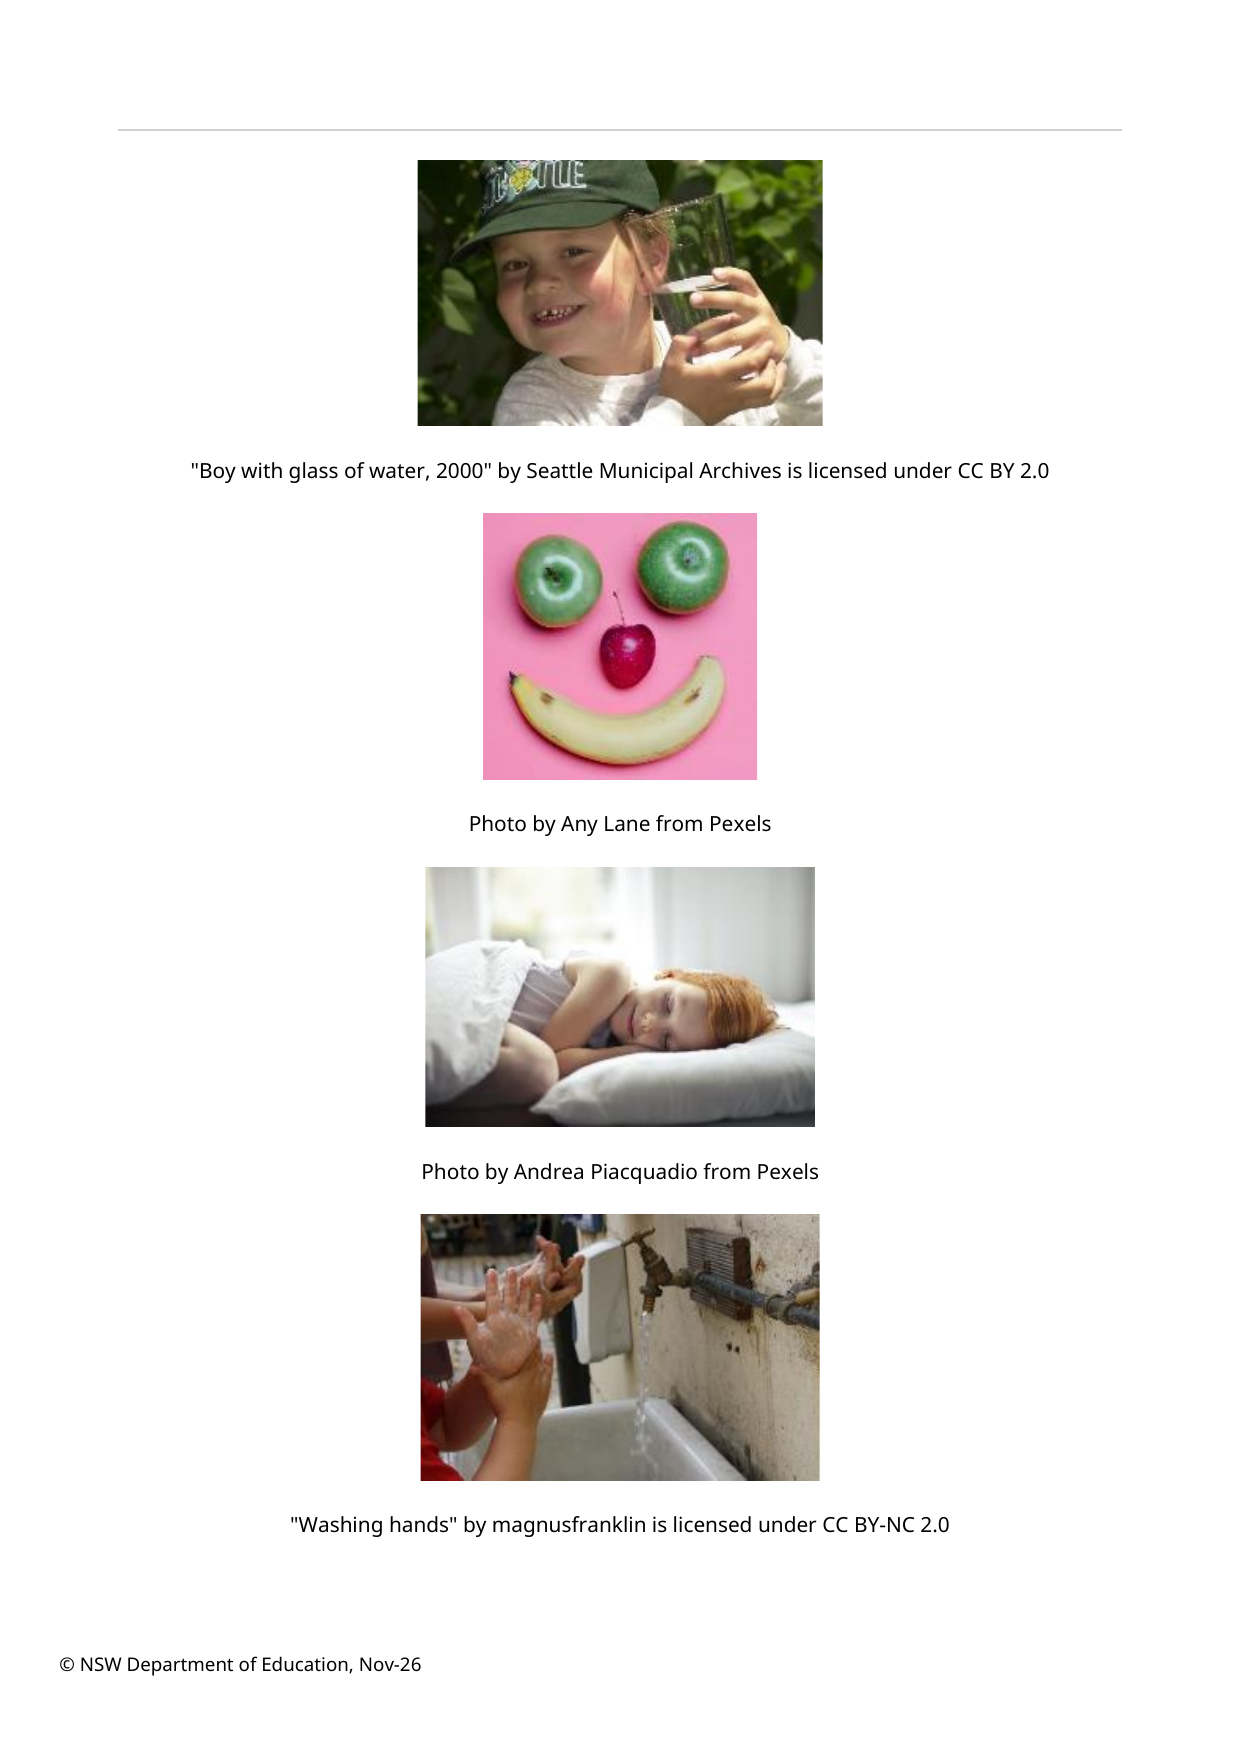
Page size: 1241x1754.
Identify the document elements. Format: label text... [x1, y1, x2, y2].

picture [420, 1214, 820, 1481]
text "Washing hands" by magnusfranklin is licensed under CC BY-NC 2.0 [118, 1510, 1122, 1539]
text Photo by Andrea Piacquadio from Pexels [118, 1157, 1122, 1185]
picture [483, 513, 758, 780]
text "Boy with glass of water, 2000" by Seattle Municipal Archives is licensed under CC BY 2.0 [118, 456, 1122, 484]
picture [425, 867, 815, 1127]
picture [417, 160, 823, 426]
text Photo by Any Lane from Pexels [118, 809, 1122, 838]
